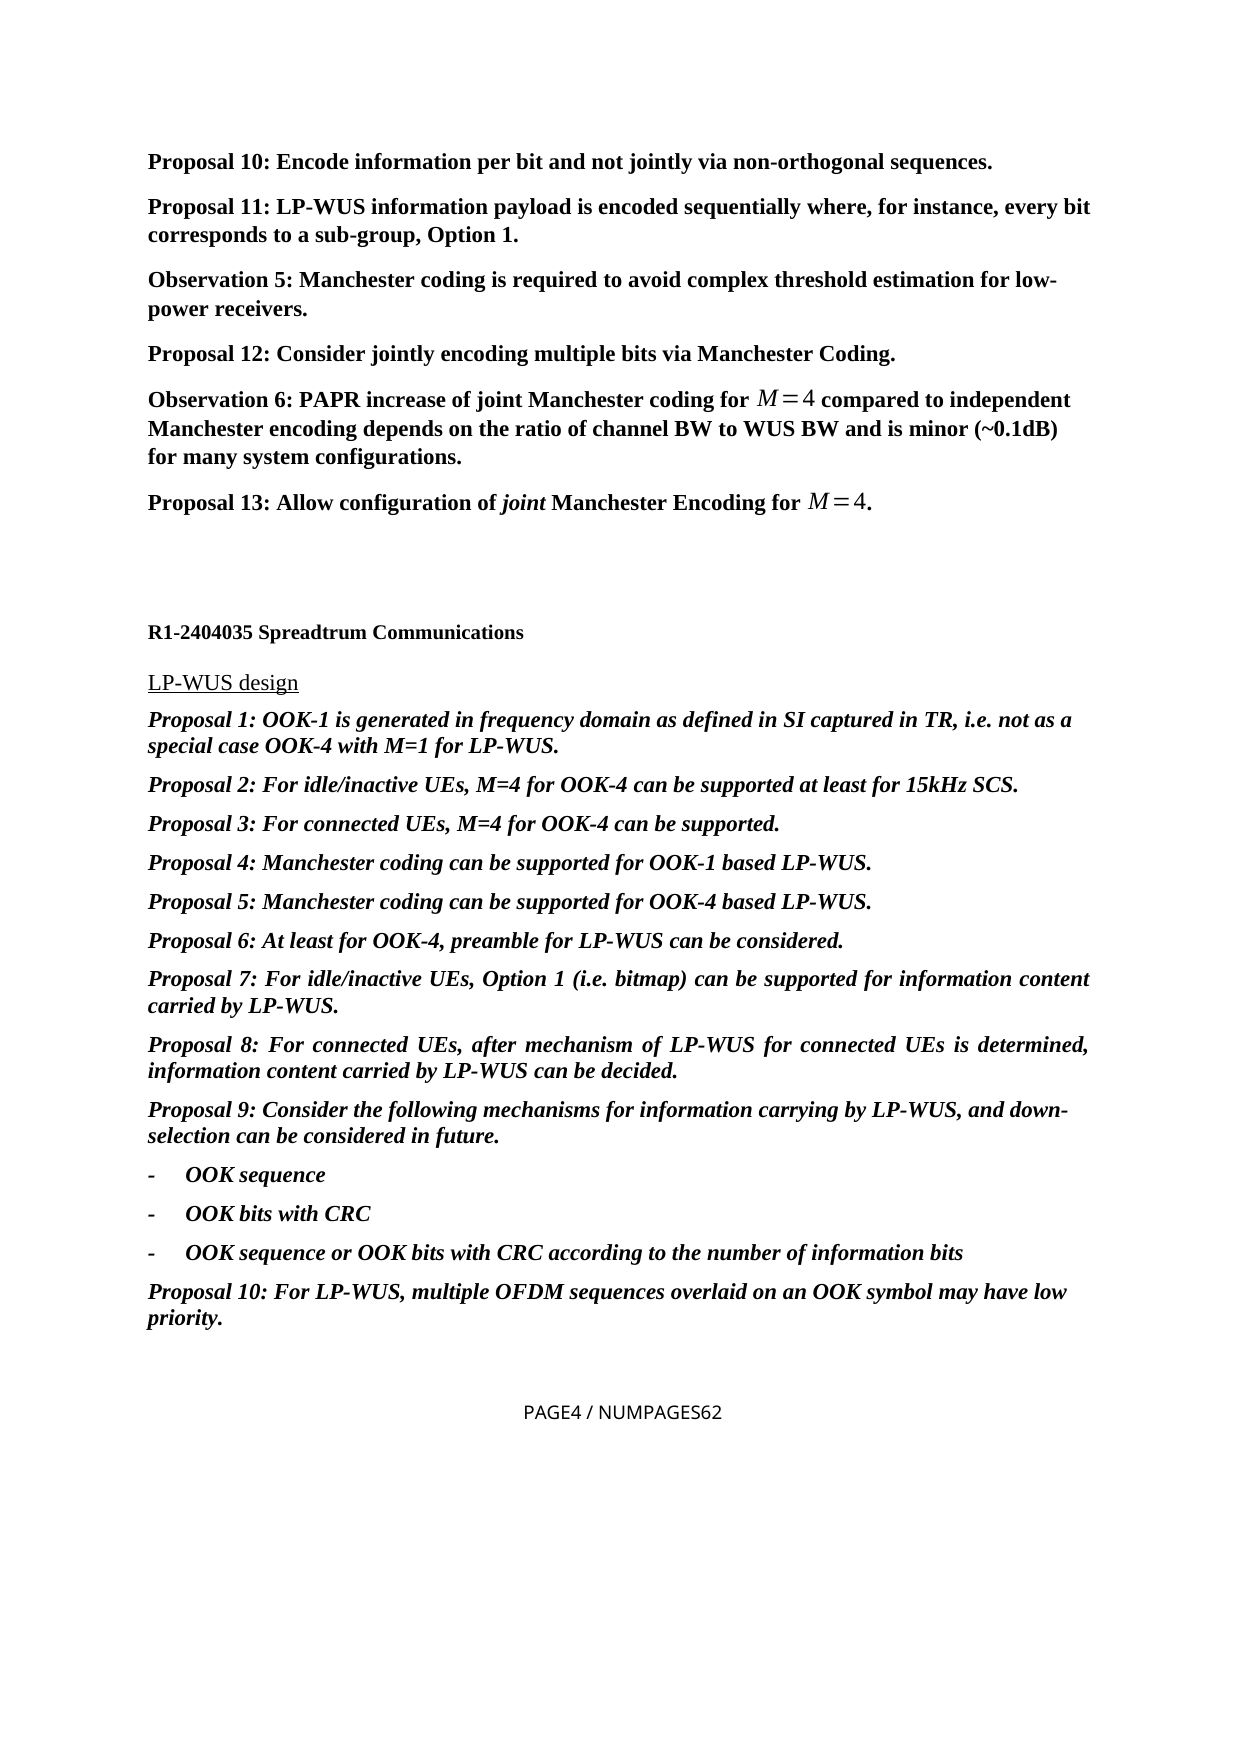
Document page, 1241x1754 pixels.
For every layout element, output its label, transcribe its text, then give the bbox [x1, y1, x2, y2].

text R1-2404035 Spreadtrum Communications [148, 620, 1092, 644]
text Proposal 13: Allow configuration of joint Manchester Encoding for . [148, 488, 1092, 516]
text Proposal 1: OOK-1 is generated in frequency domain as defined in SI captured in TR, i.e. not as a special case OOK-4 with M=1 for LP-WUS. [148, 706, 1092, 759]
text Proposal 8: For connected UEs, after mechanism of LP-WUS for connected UEs is determined, information content carried by LP-WUS can be decided. [148, 1031, 1092, 1083]
list OOK sequence or OOK bits with CRC according to the number of information bits [148, 1239, 1092, 1265]
text Proposal 3: For connected UEs, M=4 for OOK-4 can be supported. [148, 810, 1092, 836]
text Proposal 6: At least for OOK-4, preamble for LP-WUS can be considered. [148, 927, 1092, 953]
text Proposal 10: For LP-WUS, multiple OFDM sequences overlaid on an OOK symbol may have low priority. [148, 1278, 1092, 1330]
list OOK bits with CRC [148, 1200, 1092, 1226]
text LP-WUS design [148, 669, 1092, 696]
text Proposal 7: For idle/inactive UEs, Option 1 (i.e. bitmap) can be supported for information content carried by LP-WUS. [148, 966, 1092, 1018]
text Observation 6: PAPR increase of joint Manchester coding for compared to independent Manchester encoding depends on the ratio of channel BW to WUS BW and is minor (~0.1dB) for many system configurations. [148, 385, 1092, 469]
text Proposal 2: For idle/inactive UEs, M=4 for OOK-4 can be supported at least for 15kHz SCS. [148, 771, 1092, 798]
text Proposal 10: Encode information per bit and not jointly via non-orthogonal sequences. [148, 148, 1092, 174]
text Proposal 9: Consider the following mechanisms for information carrying by LP-WUS, and down-selection can be considered in future. [148, 1096, 1092, 1149]
list OOK sequence [148, 1161, 1092, 1187]
text Proposal 4: Manchester coding can be supported for OOK-1 based LP-WUS. [148, 849, 1092, 875]
text Observation 5: Manchester coding is required to avoid complex threshold estimation for low-power receivers. [148, 266, 1092, 321]
text Proposal 12: Consider jointly encoding multiple bits via Manchester Coding. [148, 340, 1092, 366]
text Proposal 5: Manchester coding can be supported for OOK-4 based LP-WUS. [148, 888, 1092, 914]
text Proposal 11: LP-WUS information payload is encoded sequentially where, for instance, every bit corresponds to a sub-group, Option 1. [148, 193, 1092, 248]
